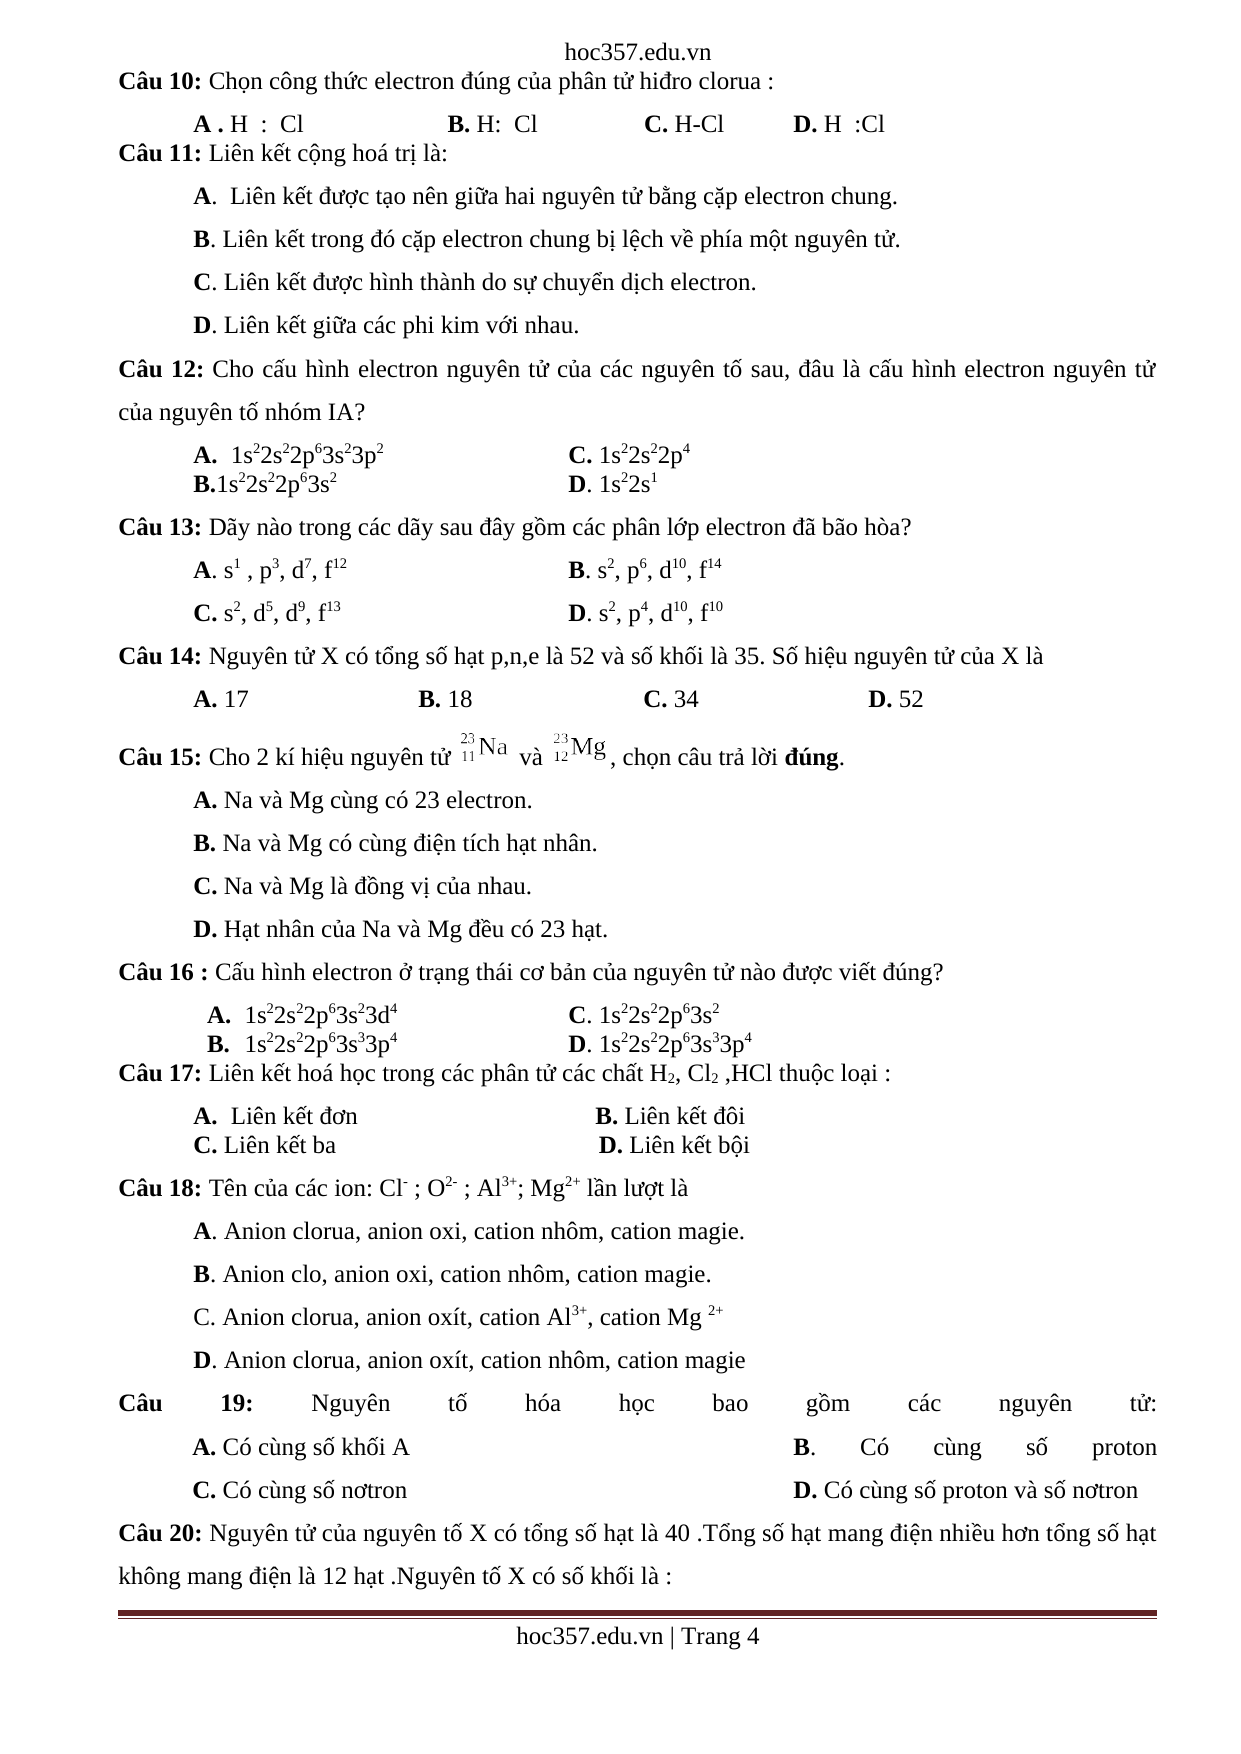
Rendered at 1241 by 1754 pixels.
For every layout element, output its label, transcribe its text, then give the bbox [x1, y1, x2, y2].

text Câu 12: Cho cấu hình electron nguyên tử của các nguyên tố sau, đâu là cấu hình electron nguyên tử của nguyên tố nhóm IA? [118, 354, 1157, 426]
text A. Liên kết được tạo nên giữa hai nguyên tử bằng cặp electron chung. [156, 181, 1157, 210]
list A . H : Cl B. H: Cl C. H-Cl D. H :Cl [193, 109, 1157, 138]
list 1s22s22p63s33p4 D. 1s22s22p63s33p4 [207, 1029, 1157, 1058]
text A. Anion clorua, anion oxi, cation nhôm, cation magie. [174, 1216, 1157, 1245]
text C. Liên kết ba D. Liên kết bội [156, 1130, 1157, 1158]
text B.1s22s22p63s2 D. 1s22s1 [118, 469, 1157, 497]
text Câu 11: Liên kết cộng hoá trị là: [118, 138, 1157, 167]
text Câu 14: Nguyên tử X có tổng số hạt p,n,e là 52 và số khối là 35. Số hiệu nguyên tử của X là [118, 641, 1157, 670]
text B. Na và Mg có cùng điện tích hạt nhân. [118, 828, 1157, 857]
text D. Hạt nhân của Na và Mg đều có 23 hạt. [118, 914, 1157, 943]
text Câu 20: Nguyên tử của nguyên tố X có tổng số hạt là 40 .Tổng số hạt mang điện nhiều hơn tổng số hạt không mang điện là 12 hạt .Nguyên tố X có số khối là : [118, 1518, 1157, 1590]
text C. Anion clorua, anion oxít, cation Al3+, cation Mg 2+ [174, 1302, 1157, 1331]
text C. Liên kết được hình thành do sự chuyển dịch electron. [174, 267, 1157, 296]
text Câu 13: Dãy nào trong các dãy sau đây gồm các phân lớp electron đã bão hòa? [118, 512, 1157, 541]
text Câu 15: Cho 2 kí hiệu nguyên tử và , chọn câu trả lời đúng. [118, 727, 1157, 770]
text Câu 19: Nguyên tố hóa học bao gồm các nguyên tử: A. Có cùng số khối A B. Có cùng số proton C. Có cùng số nơtron D. Có cùng số proton và số nơtron [118, 1388, 1157, 1503]
text A. Na và Mg cùng có 23 electron. [118, 785, 1157, 813]
text Câu 16 : Cấu hình electron ở trạng thái cơ bản của nguyên tử nào được viết đúng? [118, 957, 1157, 986]
list Liên kết đơn B. Liên kết đôi [193, 1101, 1157, 1130]
text C. Na và Mg là đồng vị của nhau. [118, 871, 1157, 900]
text Câu 18: Tên của các ion: Cl- ; O2- ; Al3+; Mg2+ lần lượt là [118, 1173, 1164, 1202]
text B. Liên kết trong đó cặp electron chung bị lệch về phía một nguyên tử. [174, 224, 1157, 253]
text D. Liên kết giữa các phi kim với nhau. [156, 311, 1157, 339]
list 1s22s22p63s23p2 C. 1s22s22p4 [193, 440, 1157, 469]
text D. Anion clorua, anion oxít, cation nhôm, cation magie [174, 1345, 1157, 1374]
text A. 17 B. 18 C. 34 D. 52 [118, 684, 1157, 713]
text B. Anion clo, anion oxi, cation nhôm, cation magie. [174, 1259, 1157, 1288]
text A. s1 , p3, d7, f12 B. s2, p6, d10, f14 [193, 555, 1157, 584]
list 1s22s22p63s23d4 C. 1s22s22p63s2 [207, 1000, 1157, 1029]
text C. s2, d5, d9, f13 D. s2, p4, d10, f10 [193, 598, 1157, 627]
text Câu 10: Chọn công thức electron đúng của phân tử hiđro clorua : [118, 66, 1157, 95]
text Câu 17: Liên kết hoá học trong các phân tử các chất H2, Cl2 ,HCl thuộc loại : [118, 1058, 1157, 1087]
